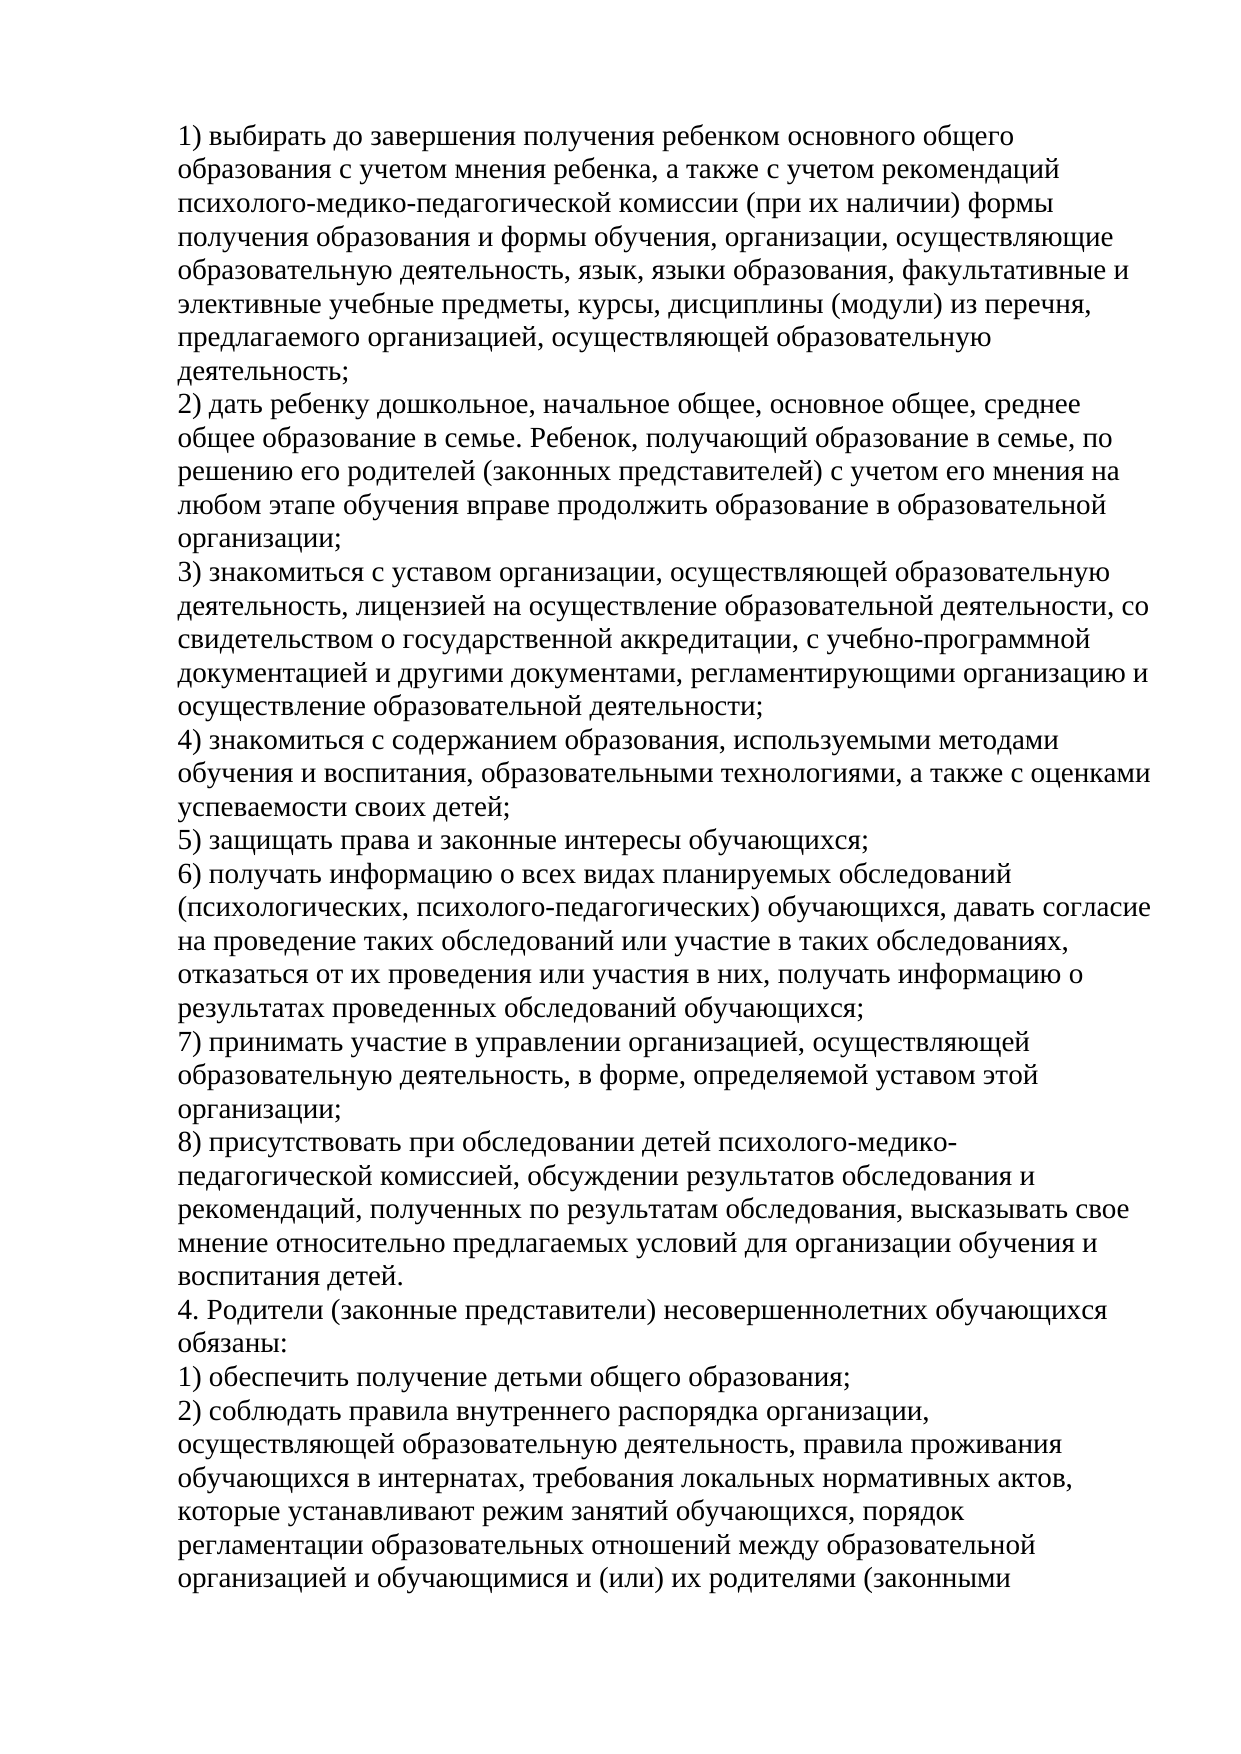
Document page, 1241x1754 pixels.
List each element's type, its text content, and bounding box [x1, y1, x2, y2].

text 6) получать информацию о всех видах планируемых обследований (психологических, психолого-педагогических) обучающихся, давать согласие на проведение таких обследований или участие в таких обследованиях, отказаться от их проведения или участия в них, получать информацию о результатах проведенных обследований обучающихся; [177, 856, 1152, 1024]
text 8) присутствовать при обследовании детей психолого-медико-педагогической комиссией, обсуждении результатов обследования и рекомендаций, полученных по результатам обследования, высказывать свое мнение относительно предлагаемых условий для организации обучения и воспитания детей. [177, 1124, 1152, 1292]
text 4. Родители (законные представители) несовершеннолетних обучающихся обязаны: [177, 1292, 1152, 1359]
text 2) дать ребенку дошкольное, начальное общее, основное общее, среднее общее образование в семье. Ребенок, получающий образование в семье, по решению его родителей (законных представителей) с учетом его мнения на любом этапе обучения вправе продолжить образование в образовательной организации; [177, 386, 1152, 554]
text 5) защищать права и законные интересы обучающихся; [177, 822, 1152, 856]
text 1) обеспечить получение детьми общего образования; [177, 1359, 1152, 1393]
text 7) принимать участие в управлении организацией, осуществляющей образовательную деятельность, в форме, определяемой уставом этой организации; [177, 1024, 1152, 1124]
text 4) знакомиться с содержанием образования, используемыми методами обучения и воспитания, образовательными технологиями, а также с оценками успеваемости своих детей; [177, 722, 1152, 822]
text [177, 1393, 1152, 1594]
text 1) выбирать до завершения получения ребенком основного общего образования с учетом мнения ребенка, а также с учетом рекомендаций психолого-медико-педагогической комиссии (при их наличии) формы получения образования и формы обучения, организации, осуществляющие образовательную деятельность, язык, языки образования, факультативные и элективные учебные предметы, курсы, дисциплины (модули) из перечня, предлагаемого организацией, осуществляющей образовательную деятельность; [177, 118, 1152, 386]
text 3) знакомиться с уставом организации, осуществляющей образовательную деятельность, лицензией на осуществление образовательной деятельности, со свидетельством о государственной аккредитации, с учебно-программной документацией и другими документами, регламентирующими организацию и осуществление образовательной деятельности; [177, 554, 1152, 722]
